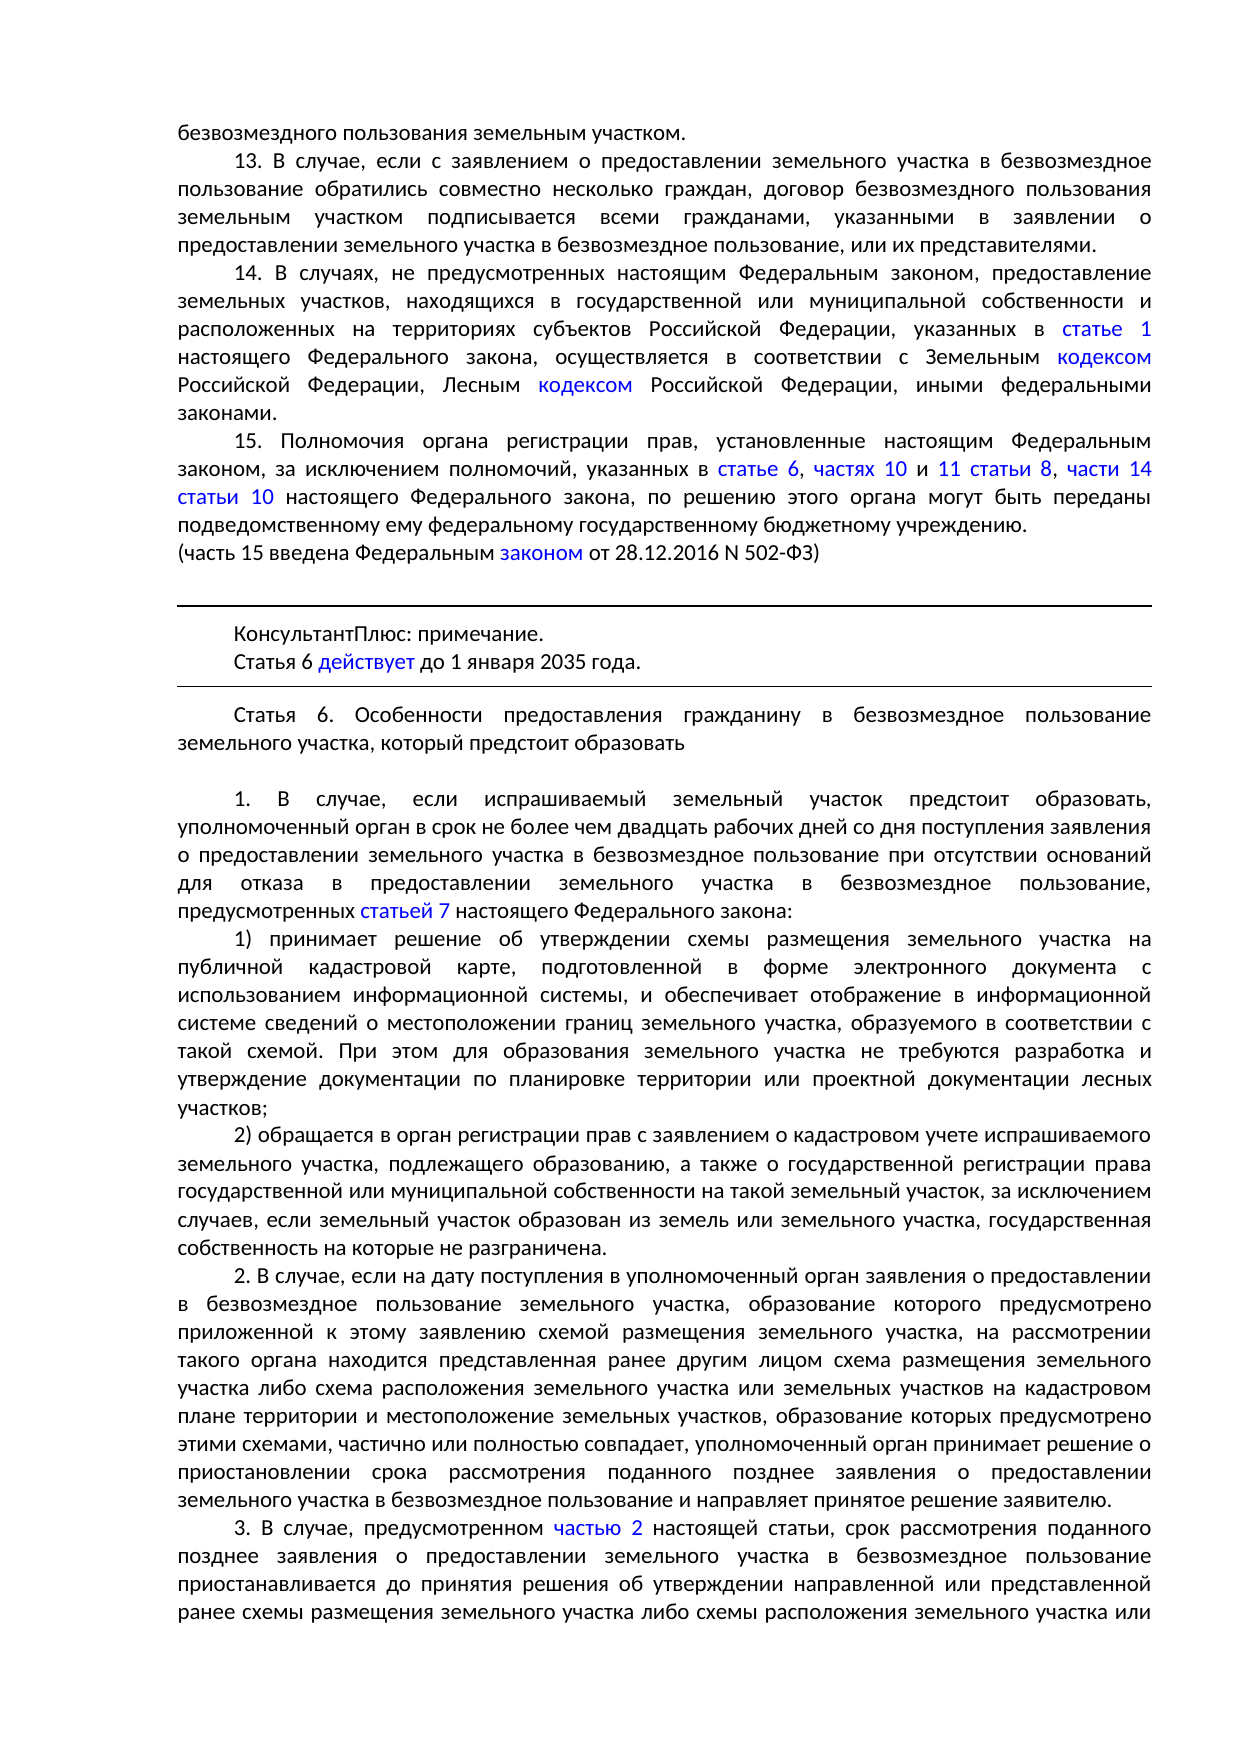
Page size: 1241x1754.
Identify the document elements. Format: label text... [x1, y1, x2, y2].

text КонсультантПлюс: примечание. [177, 619, 1152, 647]
text (часть 15 введена Федеральным законом от 28.12.2016 N 502-ФЗ) [177, 538, 1152, 566]
text 1. В случае, если испрашиваемый земельный участок предстоит образовать, уполномоченный орган в срок не более чем двадцать рабочих дней со дня поступления заявления о предоставлении земельного участка в безвозмездное пользование при отсутствии оснований для отказа в предоставлении земельного участка в безвозмездное пользование, предусмотренных статьей 7 настоящего Федерального закона: [177, 784, 1152, 924]
text Статья 6. Особенности предоставления гражданину в безвозмездное пользование земельного участка, который предстоит образовать [177, 700, 1152, 756]
text 2. В случае, если на дату поступления в уполномоченный орган заявления о предоставлении в безвозмездное пользование земельного участка, образование которого предусмотрено приложенной к этому заявлению схемой размещения земельного участка, на рассмотрении такого органа находится представленная ранее другим лицом схема размещения земельного участка либо схема расположения земельного участка или земельных участков на кадастровом плане территории и местоположение земельных участков, образование которых предусмотрено этими схемами, частично или полностью совпадает, уполномоченный орган принимает решение о приостановлении срока рассмотрения поданного позднее заявления о предоставлении земельного участка в безвозмездное пользование и направляет принятое решение заявителю. [177, 1261, 1152, 1513]
text 13. В случае, если с заявлением о предоставлении земельного участка в безвозмездное пользование обратились совместно несколько граждан, договор безвозмездного пользования земельным участком подписывается всеми гражданами, указанными в заявлении о предоставлении земельного участка в безвозмездное пользование, или их представителями. [177, 146, 1152, 258]
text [177, 118, 1152, 146]
text 2) обращается в орган регистрации прав с заявлением о кадастровом учете испрашиваемого земельного участка, подлежащего образованию, а также о государственной регистрации права государственной или муниципальной собственности на такой земельный участок, за исключением случаев, если земельный участок образован из земель или земельного участка, государственная собственность на которые не разграничена. [177, 1121, 1152, 1261]
text 14. В случаях, не предусмотренных настоящим Федеральным законом, предоставление земельных участков, находящихся в государственной или муниципальной собственности и расположенных на территориях субъектов Российской Федерации, указанных в статье 1 настоящего Федерального закона, осуществляется в соответствии с Земельным кодексом Российской Федерации, Лесным кодексом Российской Федерации, иными федеральными законами. [177, 258, 1152, 426]
text Статья 6 действует до 1 января 2035 года. [177, 647, 1152, 675]
text 1) принимает решение об утверждении схемы размещения земельного участка на публичной кадастровой карте, подготовленной в форме электронного документа с использованием информационной системы, и обеспечивает отображение в информационной системе сведений о местоположении границ земельного участка, образуемого в соответствии с такой схемой. При этом для образования земельного участка не требуются разработка и утверждение документации по планировке территории или проектной документации лесных участков; [177, 924, 1152, 1121]
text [177, 1513, 1152, 1625]
text 15. Полномочия органа регистрации прав, установленные настоящим Федеральным законом, за исключением полномочий, указанных в статье 6, частях 10 и 11 статьи 8, части 14 статьи 10 настоящего Федерального закона, по решению этого органа могут быть переданы подведомственному ему федеральному государственному бюджетному учреждению. [177, 426, 1152, 538]
